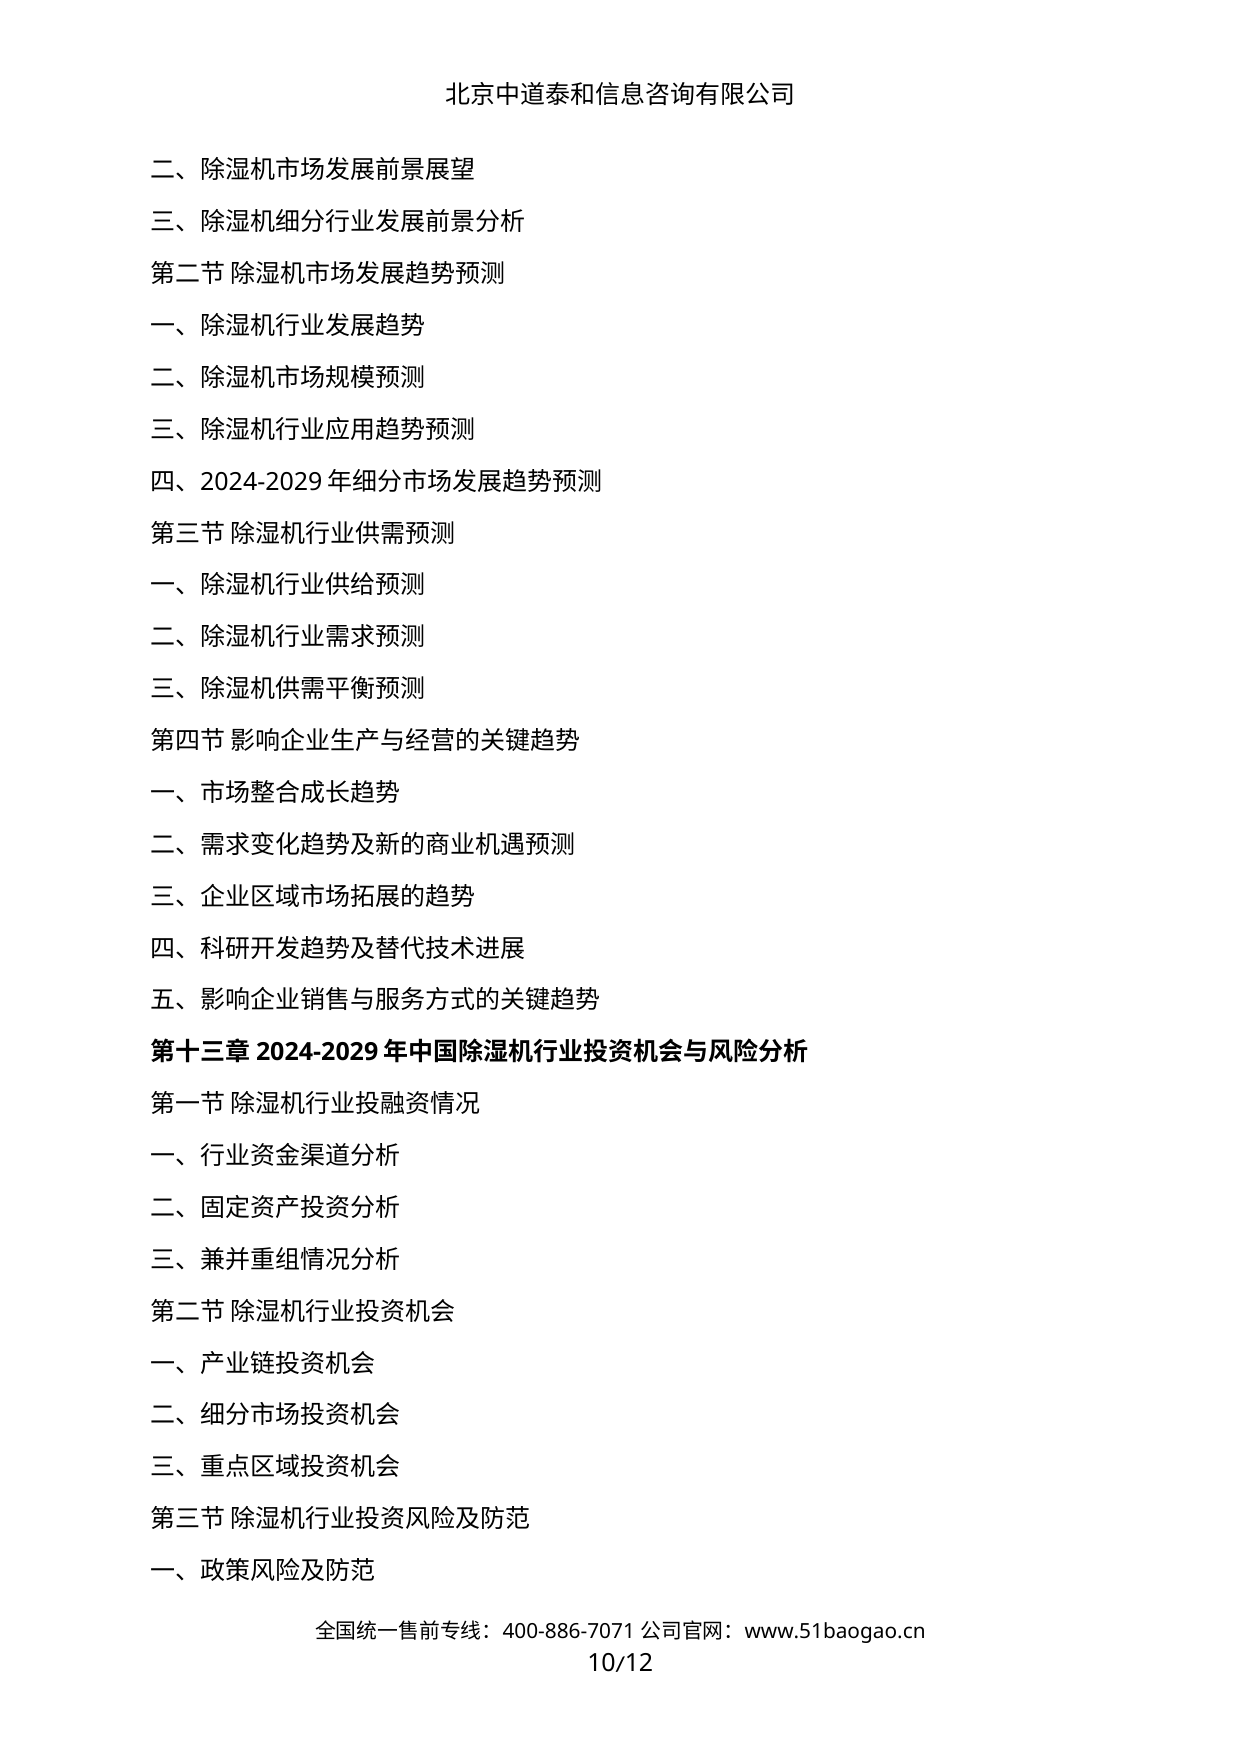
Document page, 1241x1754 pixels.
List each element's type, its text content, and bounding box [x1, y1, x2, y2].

text 第三节 除湿机行业投资风险及防范 [150, 1499, 1090, 1535]
text 二、除湿机市场发展前景展望 [150, 150, 1090, 186]
text 三、除湿机行业应用趋势预测 [150, 409, 1090, 446]
text 二、细分市场投资机会 [150, 1395, 1090, 1431]
text 一、行业资金渠道分析 [150, 1136, 1090, 1172]
text 二、固定资产投资分析 [150, 1187, 1090, 1224]
text 第三节 除湿机行业供需预测 [150, 513, 1090, 549]
text 三、除湿机供需平衡预测 [150, 669, 1090, 705]
text 四、科研开发趋势及替代技术进展 [150, 928, 1090, 964]
text 一、除湿机行业供给预测 [150, 565, 1090, 601]
text 一、产业链投资机会 [150, 1343, 1090, 1379]
text 第十三章 2024-2029年中国除湿机行业投资机会与风险分析 [150, 1032, 1090, 1068]
text 第二节 除湿机市场发展趋势预测 [150, 254, 1090, 290]
text 二、需求变化趋势及新的商业机遇预测 [150, 824, 1090, 861]
text 第二节 除湿机行业投资机会 [150, 1291, 1090, 1327]
text 二、除湿机市场规模预测 [150, 357, 1090, 394]
text 第一节 除湿机行业投融资情况 [150, 1084, 1090, 1120]
text 一、政策风险及防范 [150, 1551, 1090, 1587]
text 三、除湿机细分行业发展前景分析 [150, 202, 1090, 238]
text 四、2024-2029年细分市场发展趋势预测 [150, 461, 1090, 497]
text 第四节 影响企业生产与经营的关键趋势 [150, 721, 1090, 757]
text 三、兼并重组情况分析 [150, 1239, 1090, 1276]
text 五、影响企业销售与服务方式的关键趋势 [150, 980, 1090, 1016]
text 三、企业区域市场拓展的趋势 [150, 876, 1090, 912]
text 三、重点区域投资机会 [150, 1447, 1090, 1483]
text 二、除湿机行业需求预测 [150, 617, 1090, 653]
text 一、市场整合成长趋势 [150, 772, 1090, 809]
text 一、除湿机行业发展趋势 [150, 306, 1090, 342]
